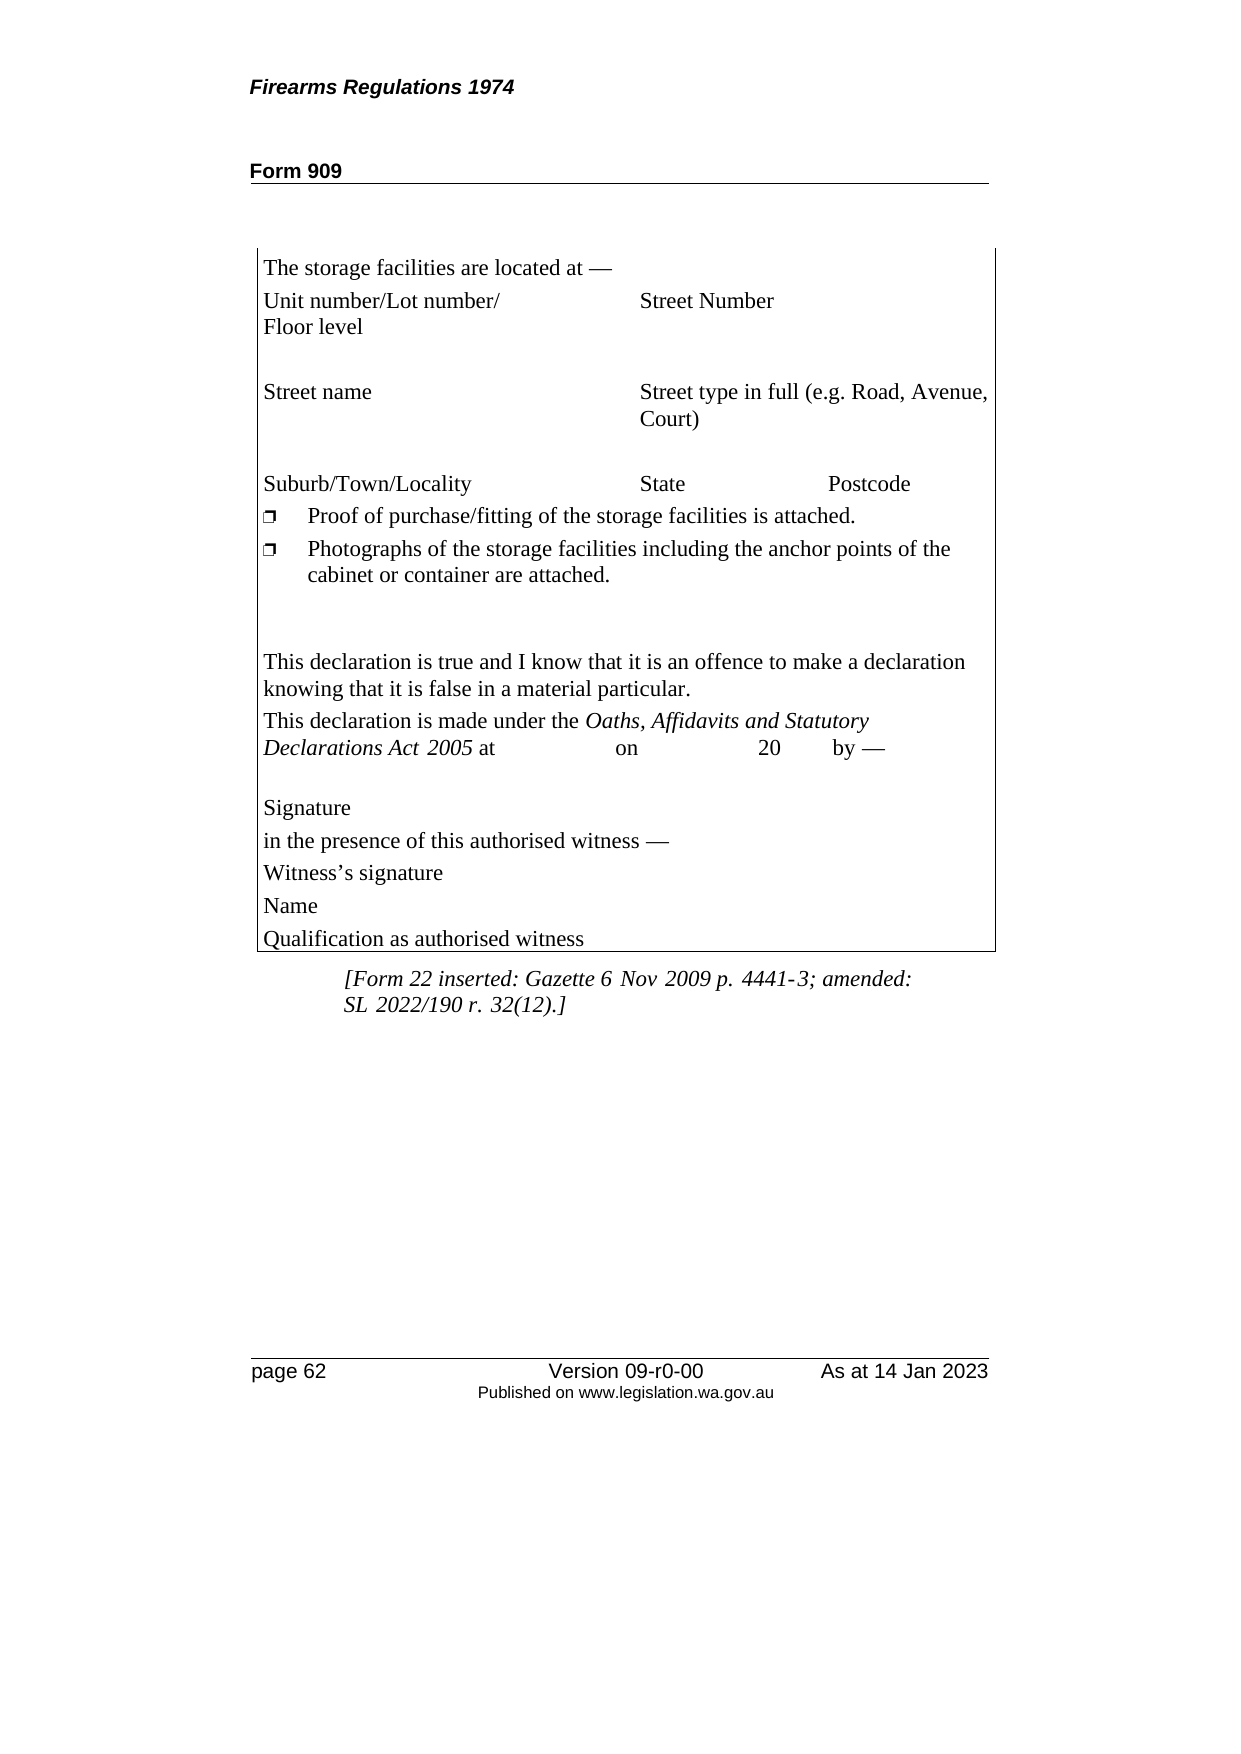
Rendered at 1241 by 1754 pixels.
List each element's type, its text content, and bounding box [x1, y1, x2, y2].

text [Form 22 inserted: Gazette 6 Nov 2009 p. 4441-3; amended: SL 2022/190 r. 32(12).] [251, 964, 989, 1017]
table_cell This declaration is true and I know that it is an offence to make a declaration knowing that it is false in a material particular. This declaration is made under the Oaths, Affidavits and Statutory Declarations Act 2005 at on 20 by — [258, 642, 995, 788]
table_cell Signature in the presence of this authorised witness — Witness’s signature Name Qualification as authorised witness [258, 788, 995, 951]
table_cell State [634, 464, 822, 496]
table_cell Suburb/Town/Locality [258, 464, 634, 496]
table_cell Postcode [822, 464, 995, 496]
table_cell Street Number [634, 281, 995, 372]
table_cell Street type in full (e.g. Road, Avenue, Court) [634, 372, 995, 464]
table_cell Unit number/Lot number/ Floor level [258, 281, 634, 372]
table_cell The storage facilities are located at — [258, 248, 995, 281]
table_cell Proof of purchase/fitting of the storage facilities is attached. Photographs of the storage facilities including the anchor points of the cabinet or container are attached. [258, 496, 995, 642]
table_cell Street name [258, 372, 634, 464]
